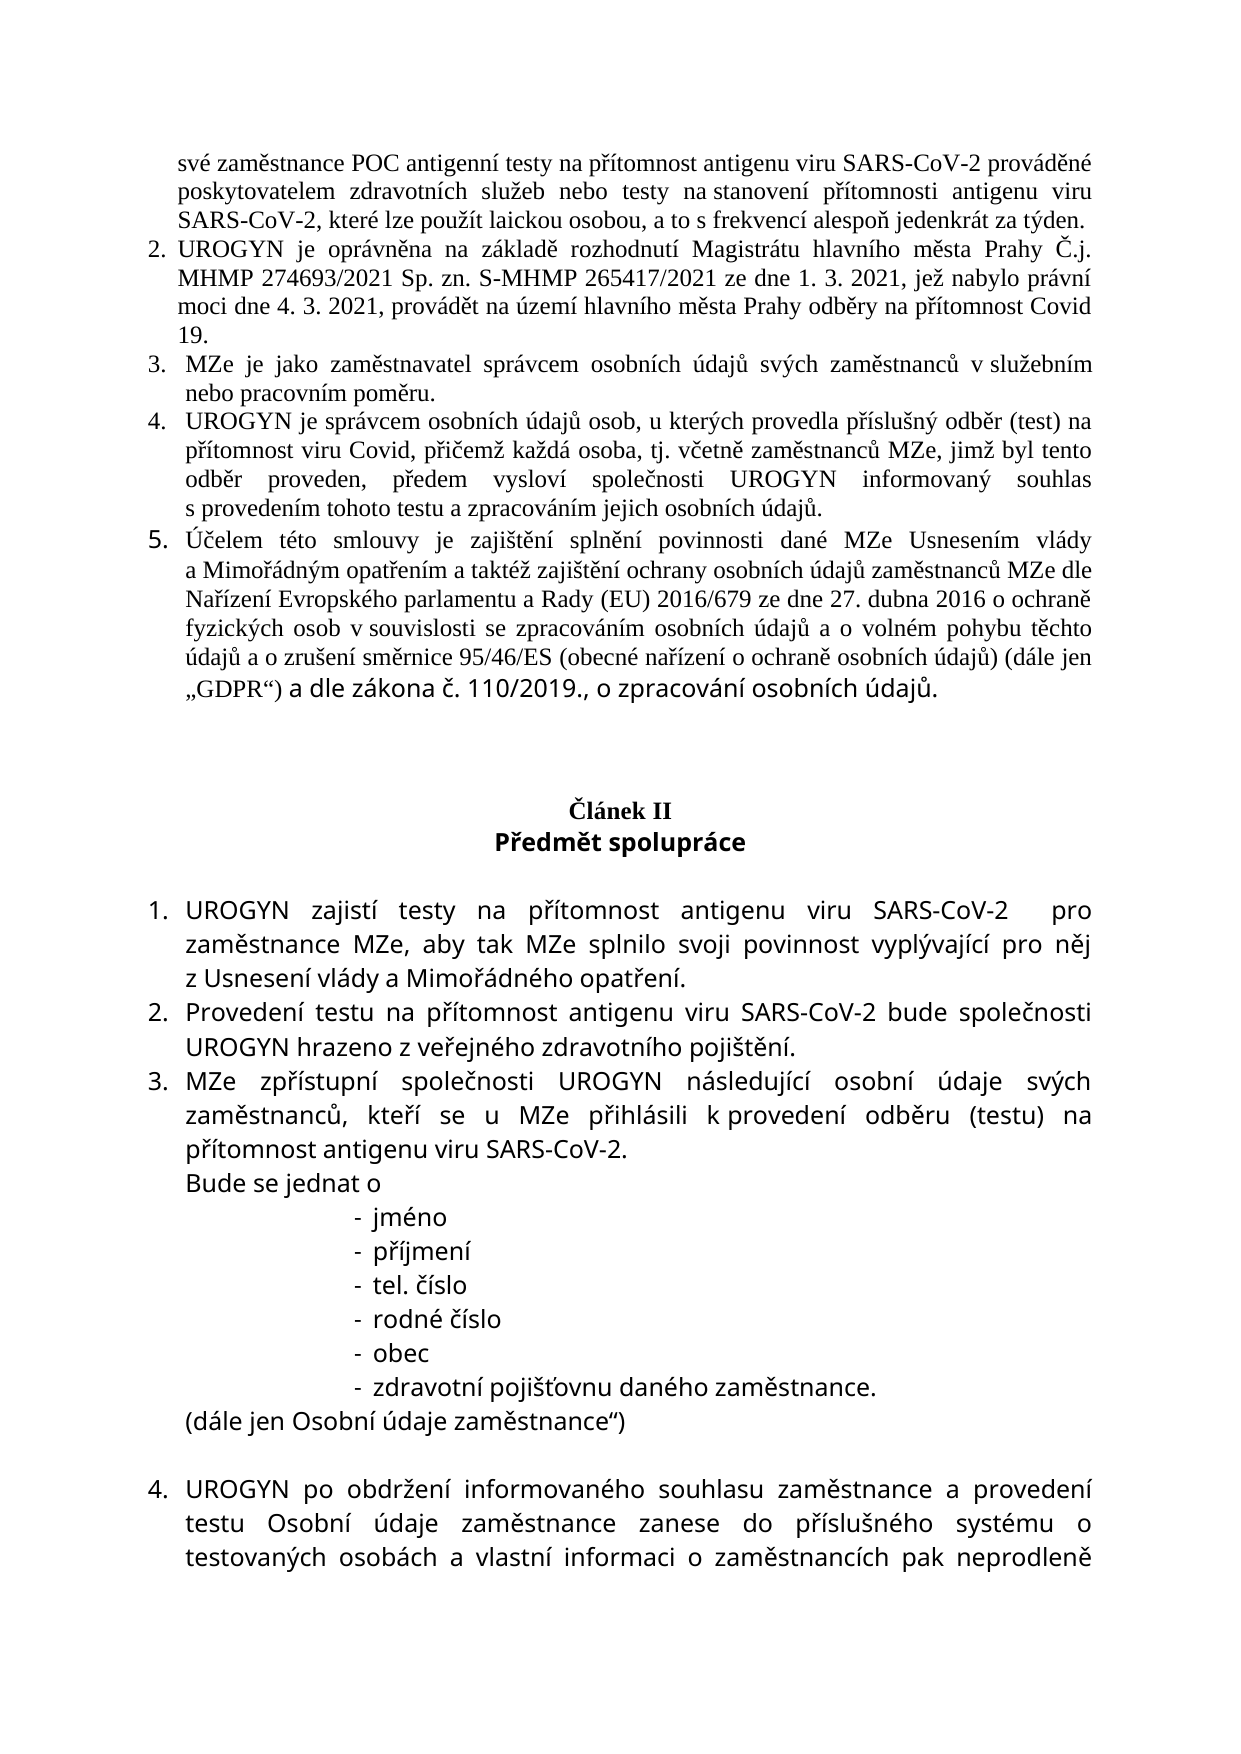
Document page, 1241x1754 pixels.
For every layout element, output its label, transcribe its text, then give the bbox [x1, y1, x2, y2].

list Účelem této smlouvy je zajištění splnění povinnosti dané MZe Usnesením vlády a Mimořádným opatřením a taktéž zajištění ochrany osobních údajů zaměstnanců MZe dle Nařízení Evropského parlamentu a Rady (EU) 2016/679 ze dne 27. dubna 2016 o ochraně fyzických osob v souvislosti se zpracováním osobních údajů a o volném pohybu těchto údajů a o zrušení směrnice 95/46/ES (obecné nařízení o ochraně osobních údajů) (dále jen „GDPR“) a dle zákona č. 110/2019., o zpracování osobních údajů. [148, 521, 1093, 704]
list tel. číslo [354, 1268, 1093, 1302]
list MZe zpřístupní společnosti UROGYN následující osobní údaje svých zaměstnanců, kteří se u MZe přihlásili k provedení odběru (testu) na přítomnost antigenu viru SARS-CoV-2. [148, 1063, 1093, 1165]
text Předmět spolupráce [148, 825, 1093, 859]
list UROGYN je oprávněna na základě rozhodnutí Magistrátu hlavního města Prahy Č.j. MHMP 274693/2021 Sp. zn. S-MHMP 265417/2021 ze dne 1. 3. 2021, jež nabylo právní moci dne 4. 3. 2021, provádět na území hlavního města Prahy odběry na přítomnost Covid 19. [148, 234, 1093, 349]
text (dále jen Osobní údaje zaměstnance“) [185, 1404, 1093, 1438]
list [148, 148, 1093, 234]
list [148, 1472, 1093, 1574]
list jméno [354, 1199, 1093, 1233]
list zdravotní pojišťovnu daného zaměstnance. [354, 1370, 1093, 1404]
text Bude se jednat o [185, 1165, 1093, 1199]
list obec [354, 1336, 1093, 1370]
subtitle Článek II [148, 796, 1093, 825]
list Provedení testu na přítomnost antigenu viru SARS-CoV-2 bude společnosti UROGYN hrazeno z veřejného zdravotního pojištění. [148, 995, 1093, 1063]
list příjmení [354, 1233, 1093, 1268]
list UROGYN zajistí testy na přítomnost antigenu viru SARS-CoV-2 pro zaměstnance MZe, aby tak MZe splnilo svoji povinnost vyplývající pro něj z Usnesení vlády a Mimořádného opatření. [148, 893, 1093, 995]
list UROGYN je správcem osobních údajů osob, u kterých provedla příslušný odběr (test) na přítomnost viru Covid, přičemž každá osoba, tj. včetně zaměstnanců MZe, jimž byl tento odběr proveden, předem vysloví společnosti UROGYN informovaný souhlas s provedením tohoto testu a zpracováním jejich osobních údajů. [148, 406, 1093, 521]
list rodné číslo [354, 1302, 1093, 1336]
list MZe je jako zaměstnavatel správcem osobních údajů svých zaměstnanců v služebním nebo pracovním poměru. [148, 349, 1093, 406]
